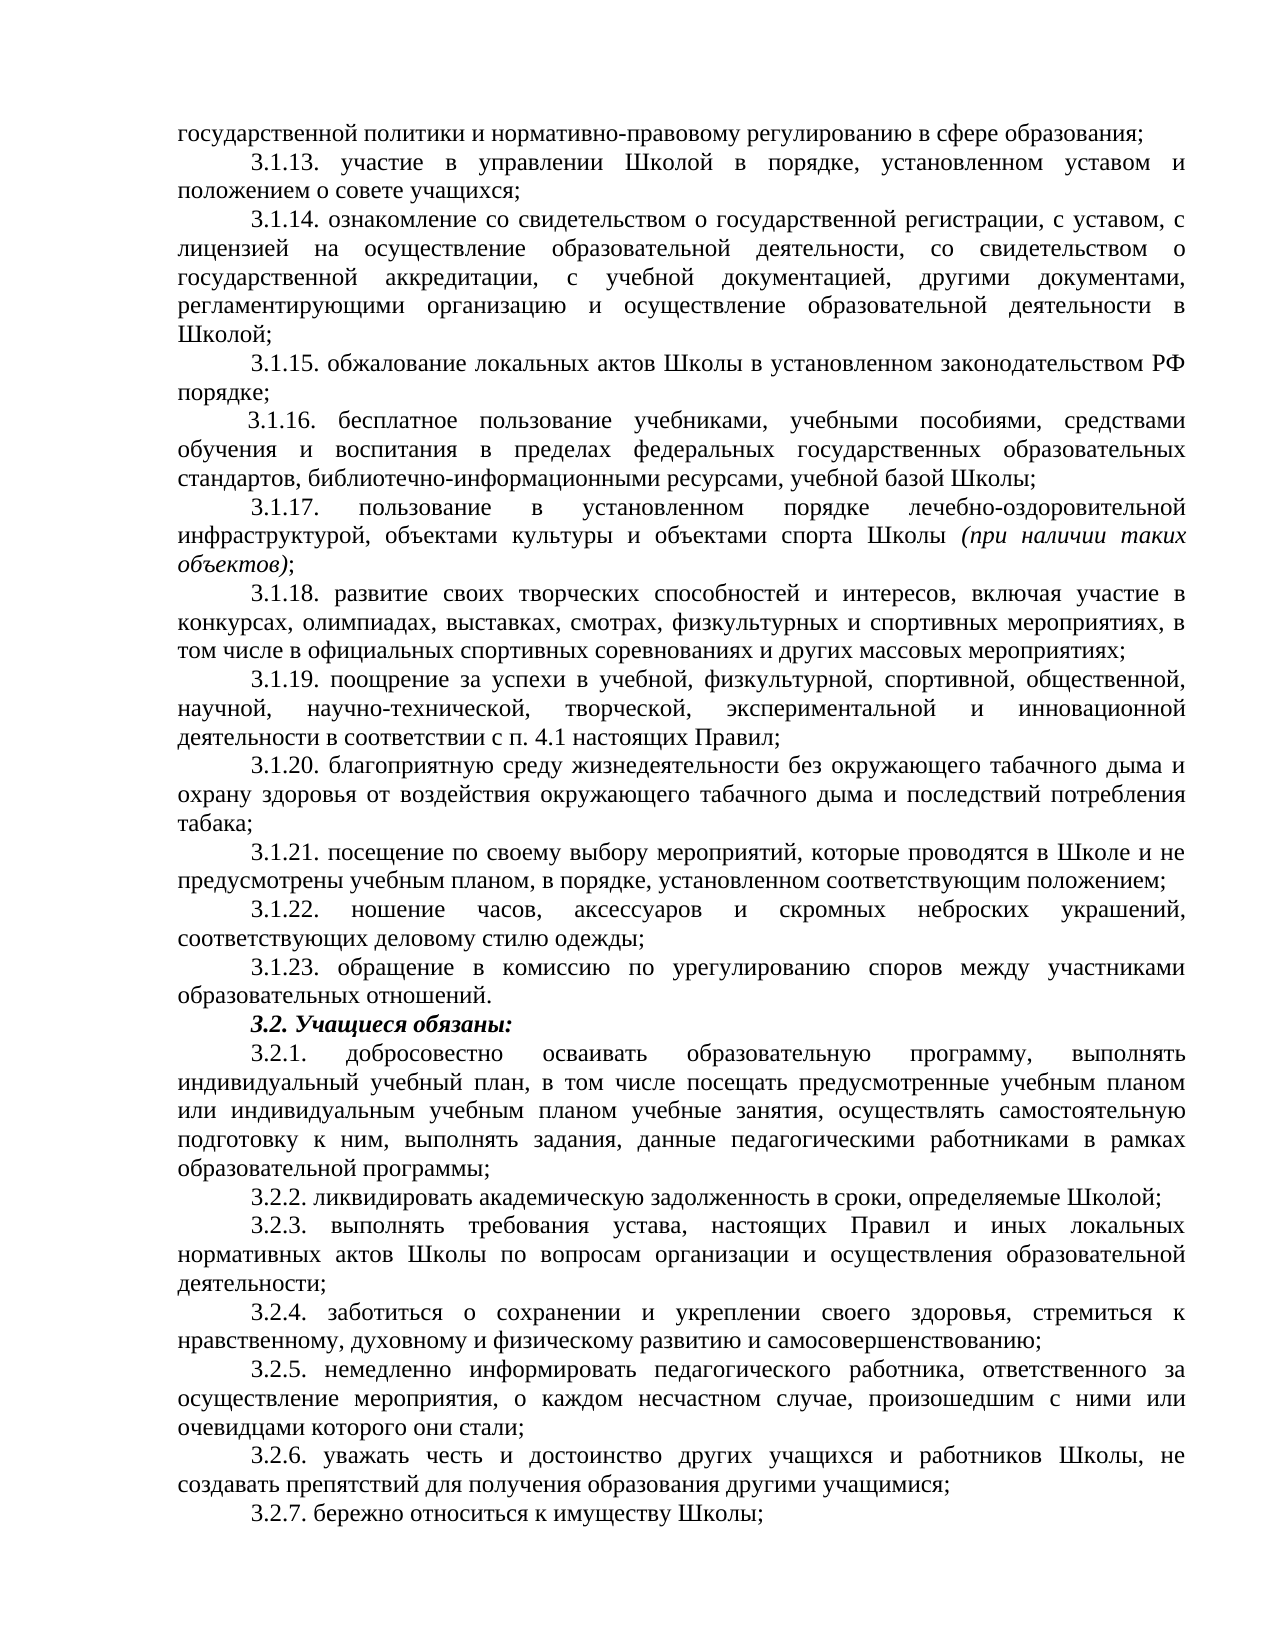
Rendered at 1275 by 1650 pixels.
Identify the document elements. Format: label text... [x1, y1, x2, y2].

text 3.1.22. ношение часов, аксессуаров и скромных неброских украшений, соответствующих деловому стилю одежды; [177, 894, 1186, 952]
text 3.1.23. обращение в комиссию по урегулированию споров между участниками образовательных отношений. [177, 952, 1186, 1009]
text 3.1.18. развитие своих творческих способностей и интересов, включая участие в конкурсах, олимпиадах, выставках, смотрах, физкультурных и спортивных мероприятиях, в том числе в официальных спортивных соревнованиях и других массовых мероприятиях; [177, 578, 1186, 664]
text 3.1.13. участие в управлении Школой в порядке, установленном уставом и положением о совете учащихся; [177, 147, 1186, 204]
text 3.1.21. посещение по своему выбору мероприятий, которые проводятся в Школе и не предусмотрены учебным планом, в порядке, установленном соответствующим положением; [177, 837, 1186, 894]
text 3.1.16. бесплатное пользование учебниками, учебными пособиями, средствами обучения и воспитания в пределах федеральных государственных образовательных стандартов, библиотечно-информационными ресурсами, учебной базой Школы; [177, 406, 1186, 492]
text 3.2.2. ликвидировать академическую задолженность в сроки, определяемые Школой; [177, 1182, 1186, 1211]
text 3.1.14. ознакомление со свидетельством о государственной регистрации, с уставом, с лицензией на осуществление образовательной деятельности, со свидетельством о государственной аккредитации, с учебной документацией, другими документами, регламентирующими организацию и осуществление образовательной деятельности в Школой; [177, 204, 1186, 348]
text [177, 118, 1186, 147]
text 3.2.1. добросовестно осваивать образовательную программу, выполнять индивидуальный учебный план, в том числе посещать предусмотренные учебным планом или индивидуальным учебным планом учебные занятия, осуществлять самостоятельную подготовку к ним, выполнять задания, данные педагогическими работниками в рамках образовательной программы; [177, 1038, 1186, 1182]
text 3.2.4. заботиться о сохранении и укреплении своего здоровья, стремиться к нравственному, духовному и физическому развитию и самосовершенствованию; [177, 1297, 1186, 1354]
text 3.2.5. немедленно информировать педагогического работника, ответственного за осуществление мероприятия, о каждом несчастном случае, произошедшим с ними или очевидцами которого они стали; [177, 1354, 1186, 1441]
text 3.1.19. поощрение за успехи в учебной, физкультурной, спортивной, общественной, научной, научно-технической, творческой, экспериментальной и инновационной деятельности в соответствии с п. 4.1 настоящих Правил; [177, 664, 1186, 751]
text 3.2.3. выполнять требования устава, настоящих Правил и иных локальных нормативных актов Школы по вопросам организации и осуществления образовательной деятельности; [177, 1211, 1186, 1297]
text 3.1.17. пользование в установленном порядке лечебно-оздоровительной инфраструктурой, объектами культуры и объектами спорта Школы (при наличии таких объектов); [177, 492, 1186, 578]
text 3.1.20. благоприятную среду жизнедеятельности без окружающего табачного дыма и охрану здоровья от воздействия окружающего табачного дыма и последствий потребления табака; [177, 751, 1186, 837]
text 3.2.6. уважать честь и достоинство других учащихся и работников Школы, не создавать препятствий для получения образования другими учащимися; [177, 1441, 1186, 1498]
text 3.2. Учащиеся обязаны: [177, 1009, 1186, 1038]
text 3.1.15. обжалование локальных актов Школы в установленном законодательством РФ порядке; [177, 348, 1186, 406]
text 3.2.7. бережно относиться к имуществу Школы; [177, 1498, 1186, 1527]
